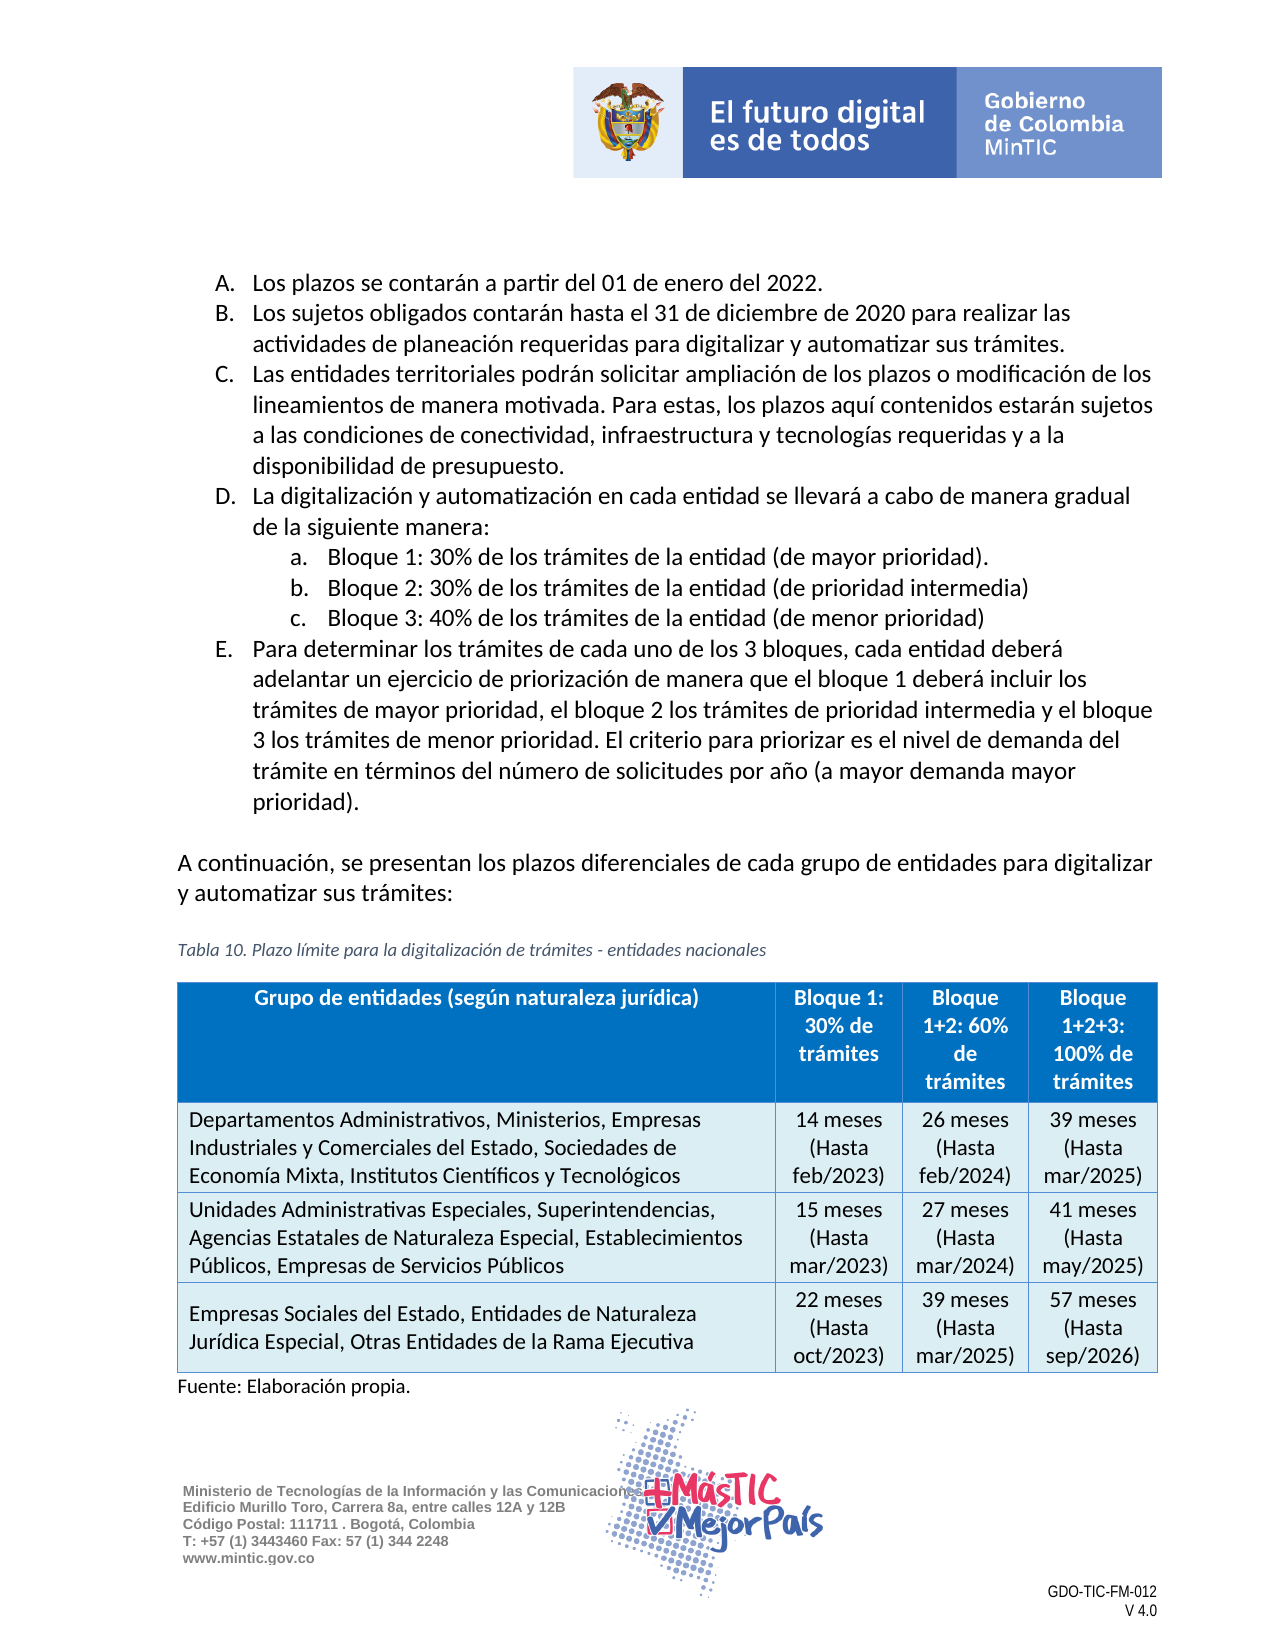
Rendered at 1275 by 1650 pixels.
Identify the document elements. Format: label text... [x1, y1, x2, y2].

list Bloque 3: 40% de los trámites de la entidad (de menor prioridad) [290, 602, 1157, 633]
table_cell 26 meses (Hasta feb/2024) [903, 1103, 1028, 1192]
picture [604, 1407, 824, 1598]
table_cell 14 meses (Hasta feb/2023) [776, 1103, 902, 1192]
table_cell 39 meses (Hasta mar/2025) [1029, 1103, 1157, 1192]
table_cell Empresas Sociales del Estado, Entidades de Naturaleza Jurídica Especial, Otras Entidades de la Rama Ejecutiva [178, 1283, 775, 1372]
text Tabla 10. Plazo límite para la digitalización de trámites - entidades nacionales [177, 938, 1157, 961]
list Los sujetos obligados contarán hasta el 31 de diciembre de 2020 para realizar las actividades de planeación requeridas para digitalizar y automatizar sus trámites. [215, 297, 1157, 358]
table_cell 39 meses (Hasta mar/2025) [903, 1283, 1028, 1372]
list Los plazos se contarán a partir del 01 de enero del 2022. [215, 267, 1157, 297]
list Bloque 1: 30% de los trámites de la entidad (de mayor prioridad). [290, 541, 1157, 572]
text A continuación, se presentan los plazos diferenciales de cada grupo de entidades para digitalizar y automatizar sus trámites: [177, 847, 1157, 908]
picture [573, 67, 1164, 178]
table_header Bloque 1: 30% de trámites [776, 983, 902, 1102]
list Para determinar los trámites de cada uno de los 3 bloques, cada entidad deberá adelantar un ejercicio de priorización de manera que el bloque 1 deberá incluir los trámites de mayor prioridad, el bloque 2 los trámites de prioridad intermedia y el bloque 3 los trámites de menor prioridad. El criterio para priorizar es el nivel de demanda del trámite en términos del número de solicitudes por año (a mayor demanda mayor prioridad). [215, 633, 1157, 816]
text Fuente: Elaboración propia. [177, 1373, 1157, 1398]
table_cell Unidades Administrativas Especiales, Superintendencias, Agencias Estatales de Naturaleza Especial, Establecimientos Públicos, Empresas de Servicios Públicos [178, 1193, 775, 1282]
table_header Grupo de entidades (según naturaleza jurídica) [178, 983, 775, 1102]
list La digitalización y automatización en cada entidad se llevará a cabo de manera gradual de la siguiente manera: [215, 480, 1157, 541]
table_cell 15 meses (Hasta mar/2023) [776, 1193, 902, 1282]
table_header Bloque 1+2: 60% de trámites [903, 983, 1028, 1102]
table_cell 41 meses (Hasta may/2025) [1029, 1193, 1157, 1282]
table_cell 57 meses (Hasta sep/2026) [1029, 1283, 1157, 1372]
table_cell 27 meses (Hasta mar/2024) [903, 1193, 1028, 1282]
table_header Bloque 1+2+3: 100% de trámites [1029, 983, 1157, 1102]
table_cell 22 meses (Hasta oct/2023) [776, 1283, 902, 1372]
list Bloque 2: 30% de los trámites de la entidad (de prioridad intermedia) [290, 572, 1157, 602]
list Las entidades territoriales podrán solicitar ampliación de los plazos o modificación de los lineamientos de manera motivada. Para estas, los plazos aquí contenidos estarán sujetos a las condiciones de conectividad, infraestructura y tecnologías requeridas y a la disponibilidad de presupuesto. [215, 358, 1157, 480]
